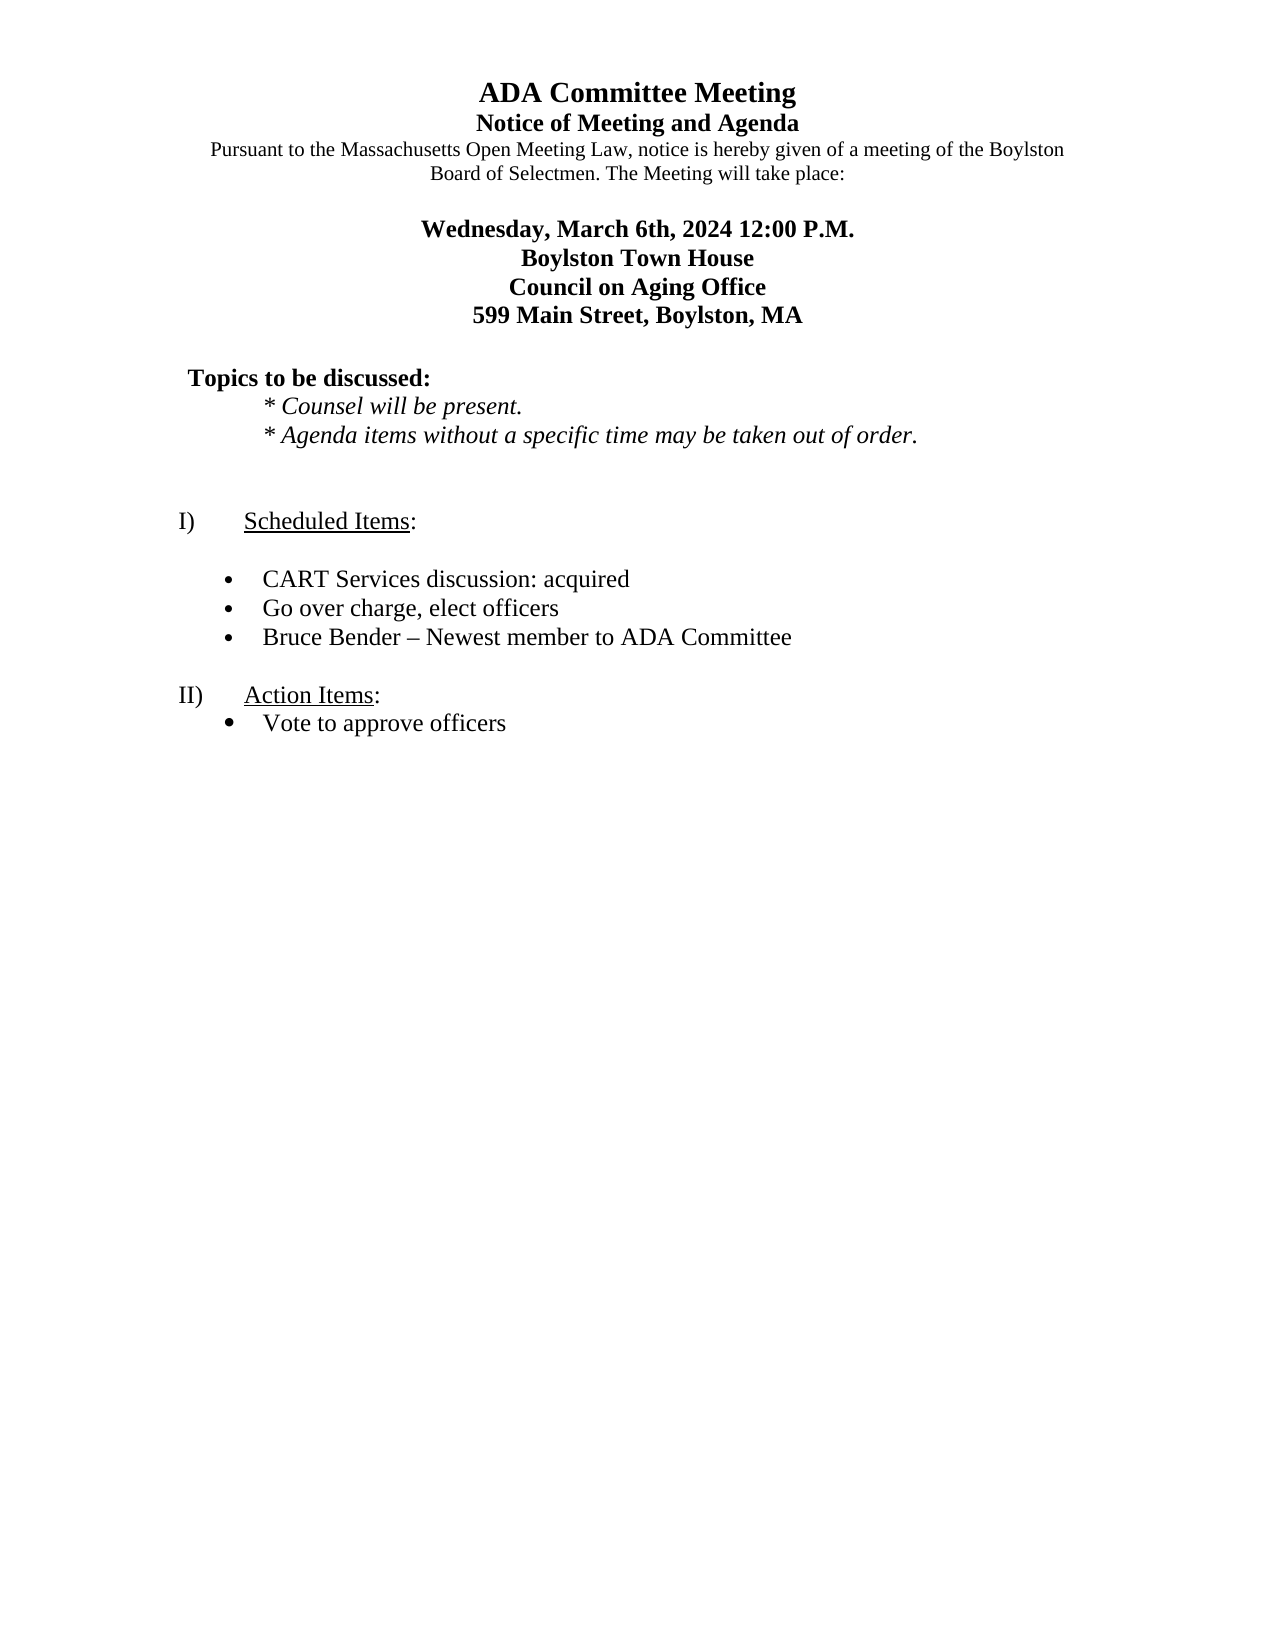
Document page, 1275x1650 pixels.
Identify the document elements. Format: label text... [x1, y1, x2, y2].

text * Agenda items without a specific time may be taken out of order. [187, 420, 1087, 449]
text Council on Aging Office [187, 272, 1087, 300]
list Bruce Bender – Newest member to ADA Committee [225, 622, 1087, 651]
text Topics to be discussed: [187, 363, 1087, 391]
title Notice of Meeting and Agenda [187, 108, 1087, 137]
text Wednesday, March 6th, 2024 12:00 P.M. [187, 214, 1087, 243]
text * Counsel will be present. [187, 391, 1087, 420]
title ADA Committee Meeting [187, 75, 1087, 108]
list CART Services discussion: acquired [225, 564, 1087, 593]
list Action Items: [178, 680, 1087, 708]
list Go over charge, elect officers [225, 593, 1087, 622]
text 599 Main Street, Boylston, MA [187, 300, 1087, 329]
text Pursuant to the Massachusetts Open Meeting Law, notice is hereby given of a meeting of the Boylston Board of Selectmen. The Meeting will take place: [187, 137, 1087, 185]
list Scheduled Items: [178, 506, 1087, 535]
text Boylston Town House [187, 243, 1087, 272]
list Vote to approve officers [225, 708, 1087, 737]
